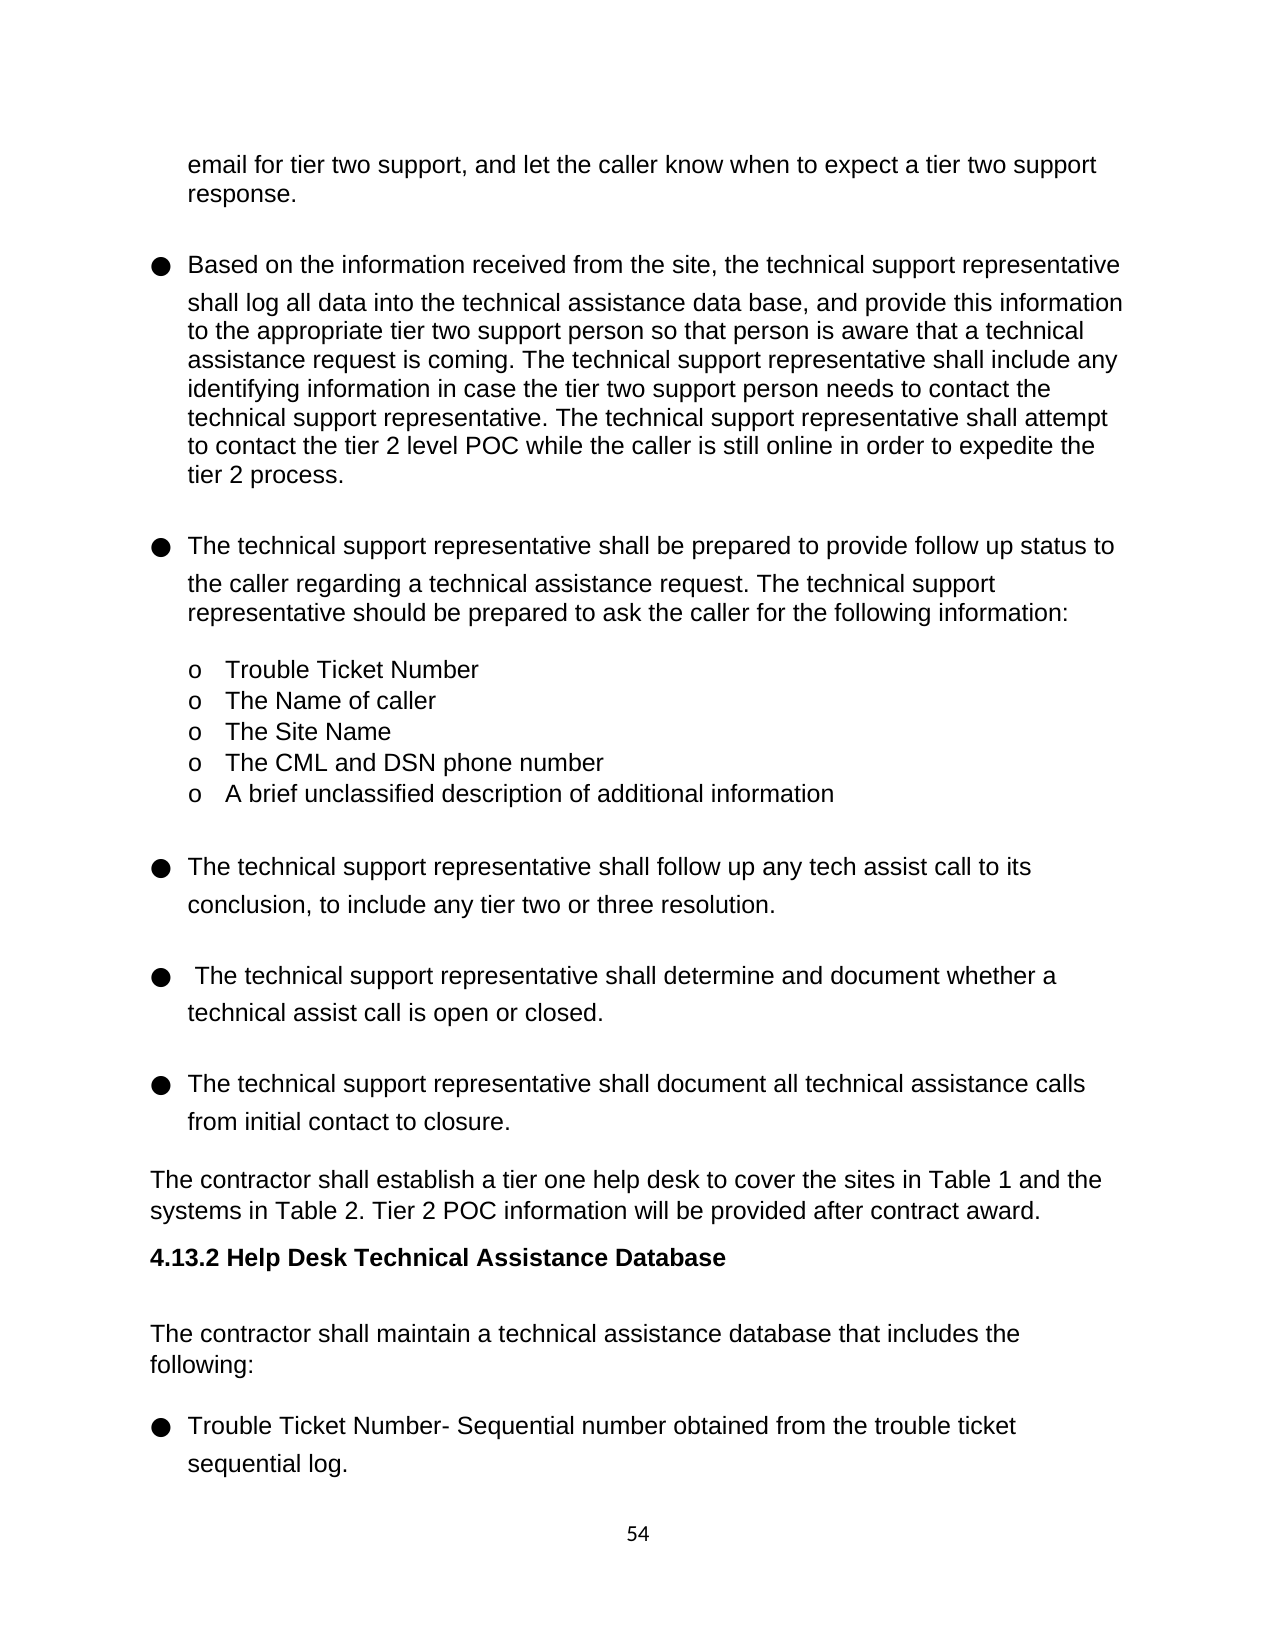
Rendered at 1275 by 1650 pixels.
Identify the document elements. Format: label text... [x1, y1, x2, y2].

list The technical support representative shall determine and document whether a technical assist call is open or closed. [150, 947, 1125, 1027]
list The Site Name [187, 717, 1125, 748]
list The technical support representative shall document all technical assistance calls from initial contact to closure. [150, 1056, 1125, 1136]
list The technical support representative shall follow up any tech assist call to its conclusion, to include any tier two or three resolution. [150, 838, 1125, 918]
text The contractor shall maintain a technical assistance database that includes the following: [150, 1319, 1125, 1379]
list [150, 150, 1125, 207]
text The contractor shall establish a tier one help desk to cover the sites in Table 1 and the systems in Table 2. Tier 2 POC information will be provided after contract award. [150, 1165, 1125, 1224]
list Based on the information received from the site, the technical support representative shall log all data into the technical assistance data base, and provide this information to the appropriate tier two support person so that person is aware that a technical assistance request is coming. The technical support representative shall include any identifying information in case the tier two support person needs to contact the technical support representative. The technical support representative shall attempt to contact the tier 2 level POC while the caller is still online in order to expedite the tier 2 process. [150, 236, 1125, 489]
list The technical support representative shall be prepared to provide follow up status to the caller regarding a technical assistance request. The technical support representative should be prepared to ask the caller for the following information: [150, 517, 1125, 626]
list The Name of caller [187, 686, 1125, 717]
list Trouble Ticket Number [187, 655, 1125, 686]
list A brief unclassified description of additional information [187, 779, 1125, 810]
list Trouble Ticket Number- Sequential number obtained from the trouble ticket sequential log. [150, 1398, 1125, 1478]
subtitle 4.13.2 Help Desk Technical Assistance Database [150, 1243, 1125, 1272]
list The CML and DSN phone number [187, 748, 1125, 779]
